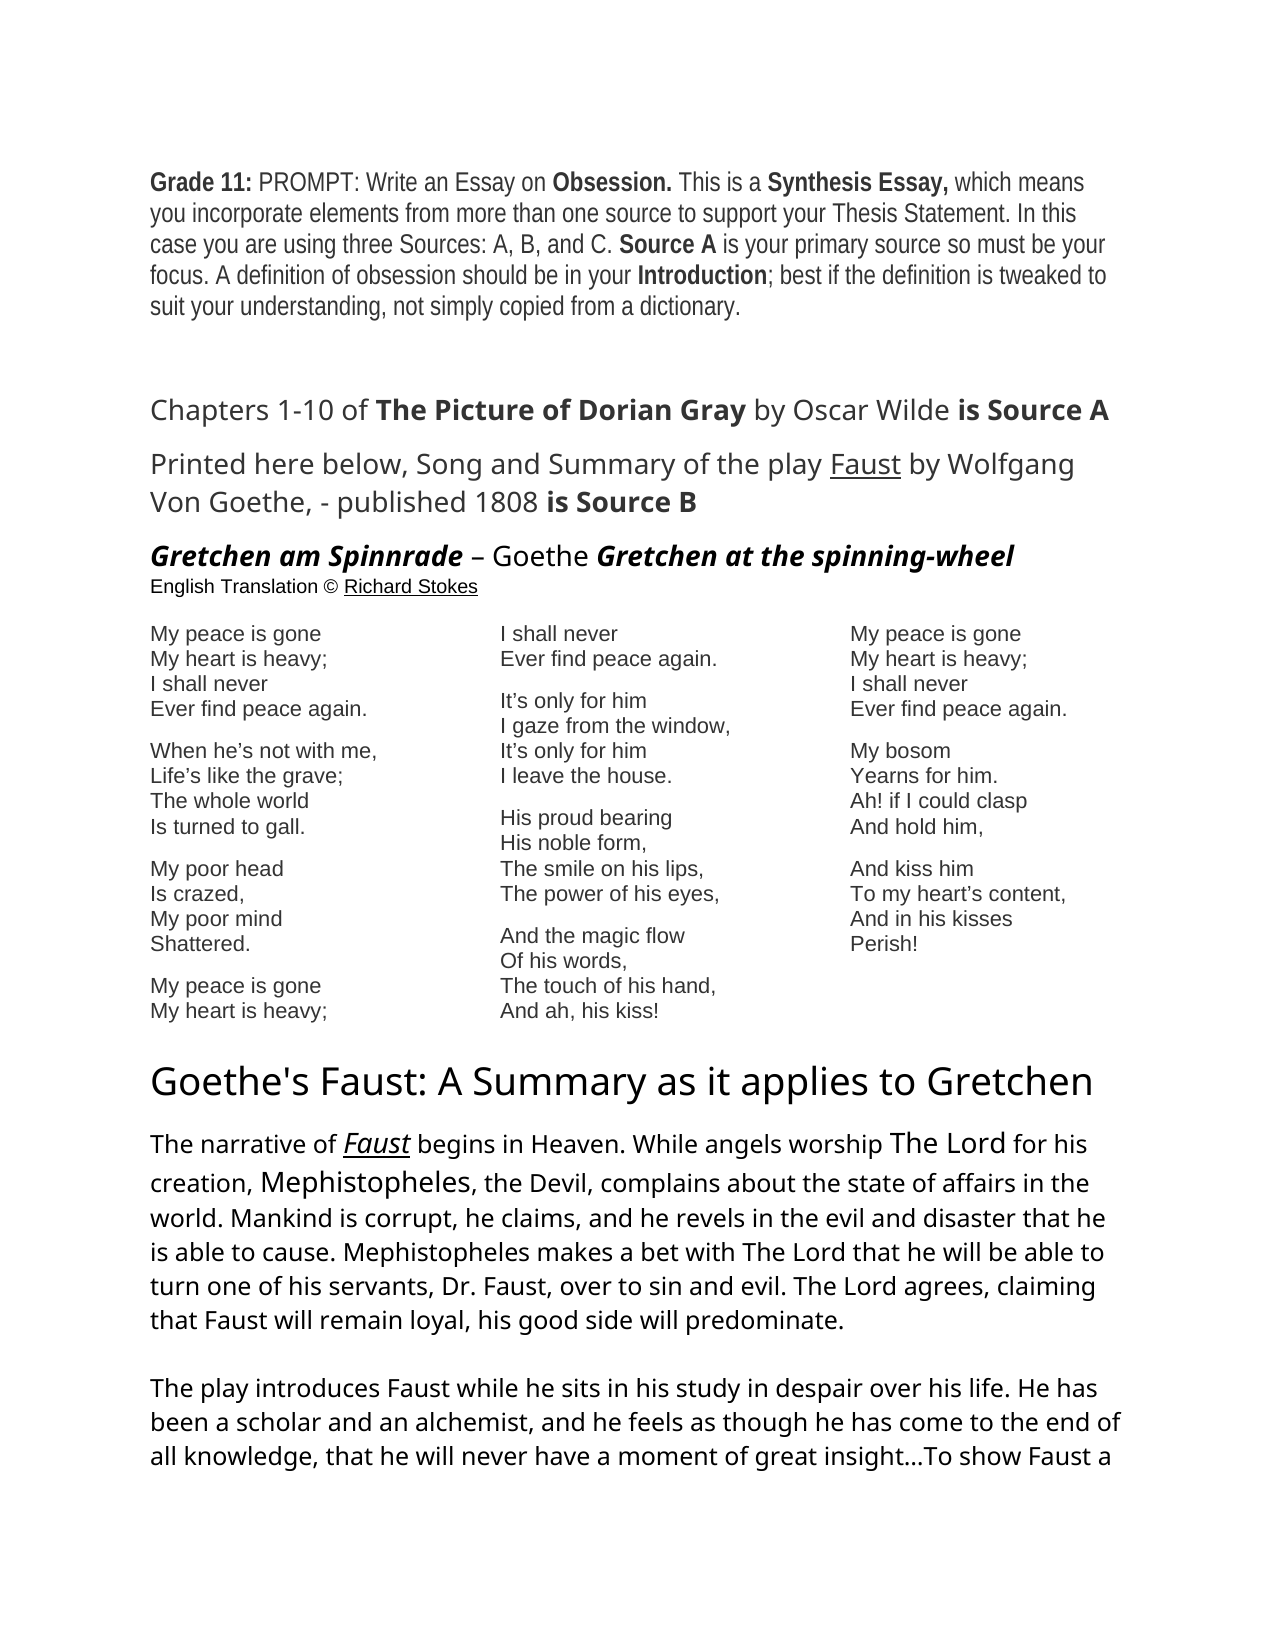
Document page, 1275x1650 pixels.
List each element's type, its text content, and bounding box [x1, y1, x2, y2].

text The touch of his hand, [500, 973, 775, 998]
text Gretchen am Spinnrade – Goethe Gretchen at the spinning-wheel [150, 537, 1125, 575]
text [150, 1371, 1125, 1473]
text And hold him, [850, 813, 1125, 839]
text My bosom [850, 738, 1125, 763]
text Ever find peace again. [150, 696, 425, 721]
text Yearns for him. [850, 763, 1125, 788]
text My poor head [150, 855, 425, 881]
text Ah! if I could clasp [850, 788, 1125, 813]
text My peace is gone [850, 620, 1125, 646]
text I leave the house. [500, 763, 775, 788]
text English Translation © Richard Stokes [150, 575, 1125, 598]
text Perish! [850, 931, 1125, 956]
text His noble form, [500, 830, 775, 855]
text To my heart’s content, [850, 881, 1125, 906]
text My peace is gone [150, 620, 425, 646]
text Grade 11: PROMPT: Write an Essay on Obsession. This is a Synthesis Essay, which means you incorporate elements from more than one source to support your Thesis Statement. In this case you are using three Sources: A, B, and C. Source A is your primary source so must be your focus. A definition of obsession should be in your Introduction; best if the definition is tweaked to suit your understanding, not simply copied from a dictionary. [150, 166, 1125, 321]
text And in his kisses [850, 906, 1125, 931]
text Chapters 1-10 of The Picture of Dorian Gray by Oscar Wilde is Source A [150, 390, 1125, 429]
text The narrative of Faust begins in Heaven. While angels worship The Lord for his creation, Mephistopheles, the Devil, complains about the state of affairs in the world. Mankind is corrupt, he claims, and he revels in the evil and disaster that he is able to cause. Mephistopheles makes a bet with The Lord that he will be able to turn one of his servants, Dr. Faust, over to sin and evil. The Lord agrees, claiming that Faust will remain loyal, his good side will predominate. [150, 1124, 1125, 1337]
text And ah, his kiss! [500, 998, 775, 1023]
text My heart is heavy; [150, 646, 425, 671]
text My heart is heavy; [150, 998, 425, 1023]
text The whole world [150, 788, 425, 813]
text Shattered. [150, 931, 425, 956]
text Ever find peace again. [500, 646, 775, 671]
text Is turned to gall. [150, 813, 425, 839]
text Printed here below, Song and Summary of the play Faust by Wolfgang Von Goethe, - published 1808 is Source B [150, 444, 1125, 521]
text Life’s like the grave; [150, 763, 425, 788]
text It’s only for him [500, 687, 775, 713]
text I shall never [850, 671, 1125, 696]
text My poor mind [150, 906, 425, 931]
subtitle Goethe's Faust: A Summary as it applies to Gretchen [150, 1054, 1125, 1107]
text I shall never [150, 671, 425, 696]
text The power of his eyes, [500, 881, 775, 906]
text It’s only for him [500, 738, 775, 763]
text My peace is gone [150, 973, 425, 998]
text I shall never [500, 620, 775, 646]
text His proud bearing [500, 805, 775, 830]
text Of his words, [500, 948, 775, 973]
text My heart is heavy; [850, 646, 1125, 671]
text And the magic flow [500, 922, 775, 948]
text Is crazed, [150, 881, 425, 906]
text The smile on his lips, [500, 855, 775, 881]
text I gaze from the window, [500, 713, 775, 738]
text When he’s not with me, [150, 738, 425, 763]
text Ever find peace again. [850, 696, 1125, 721]
text And kiss him [850, 855, 1125, 881]
